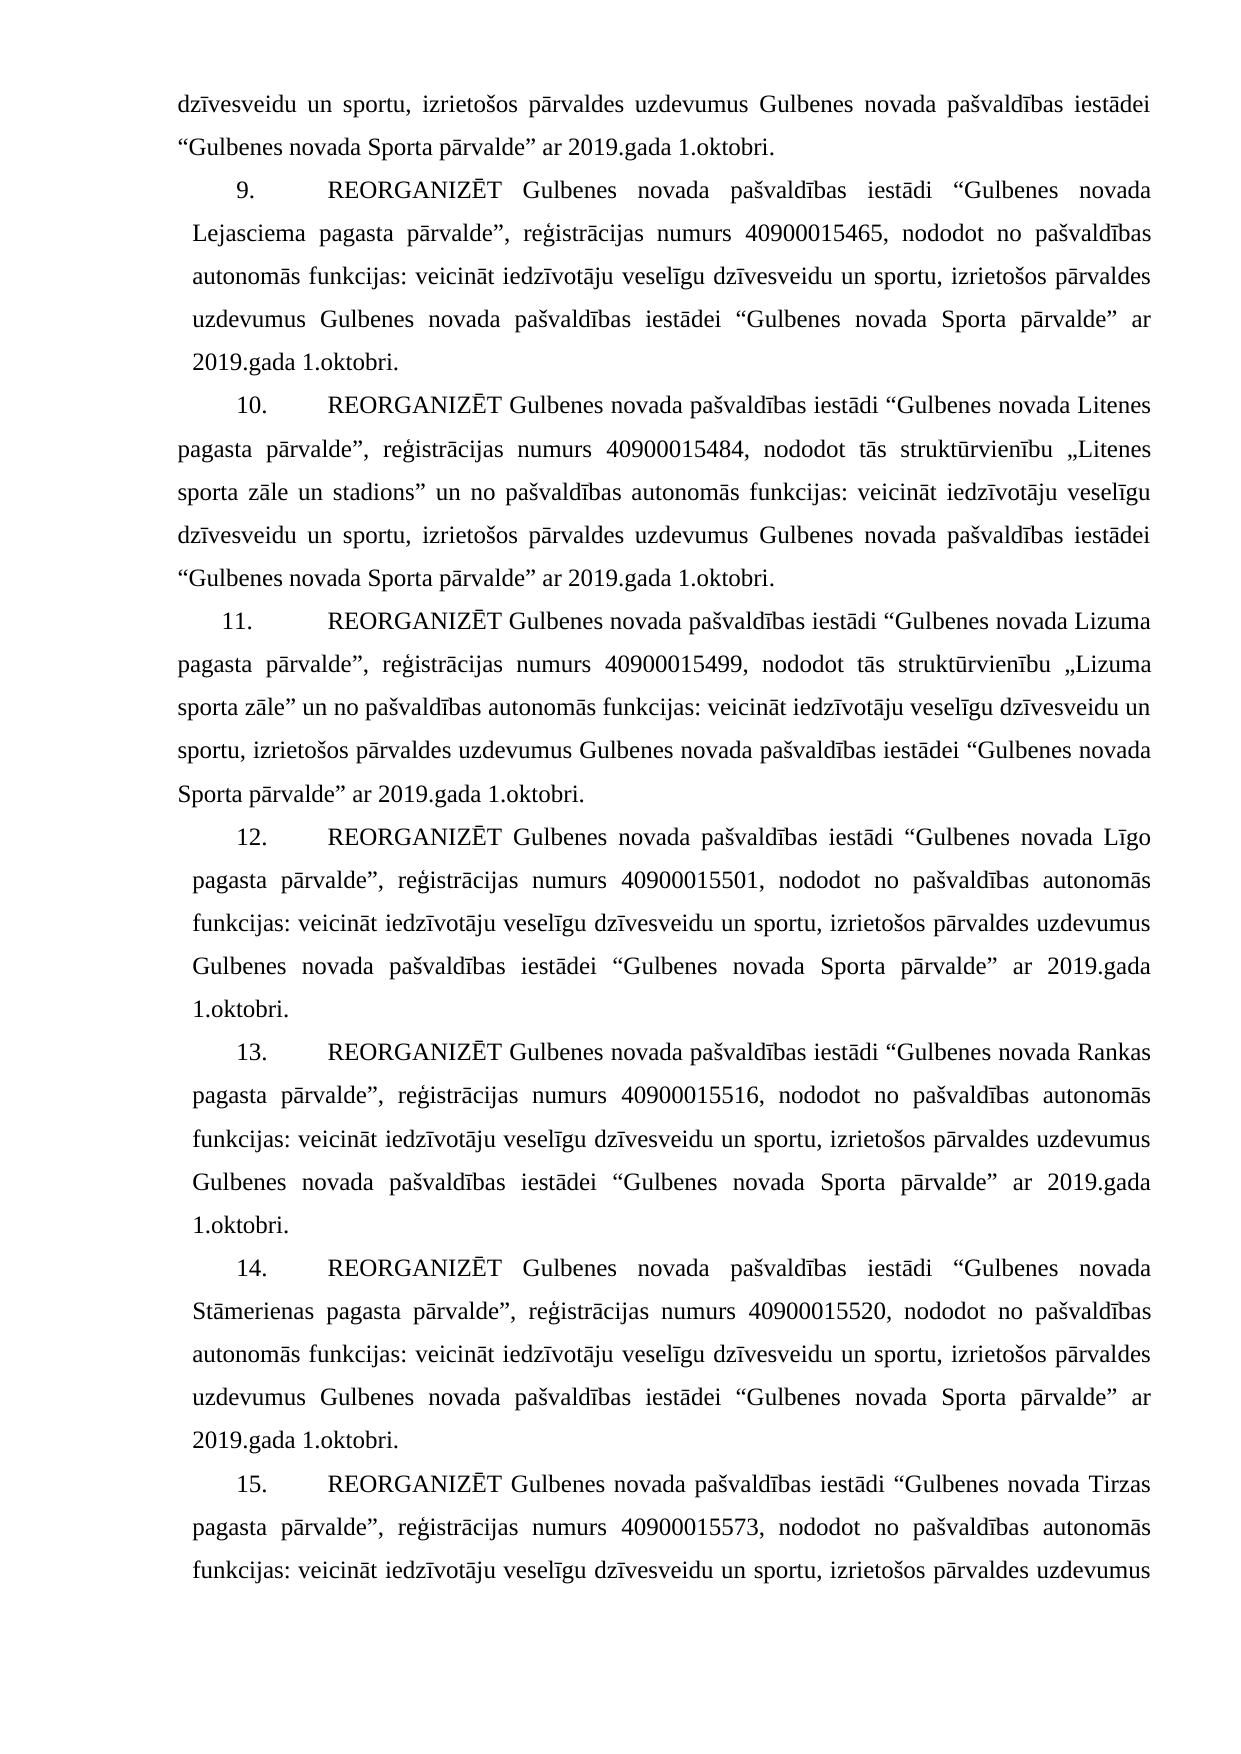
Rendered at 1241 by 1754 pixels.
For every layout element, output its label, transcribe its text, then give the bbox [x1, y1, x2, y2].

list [177, 89, 1152, 161]
list REORGANIZĒT Gulbenes novada pašvaldības iestādi “Gulbenes novada Litenes pagasta pārvalde”, reģistrācijas numurs 40900015484, nododot tās struktūrvienību „Litenes sporta zāle un stadions” un no pašvaldības autonomās funkcijas: veicināt iedzīvotāju veselīgu dzīvesveidu un sportu, izrietošos pārvaldes uzdevumus Gulbenes novada pašvaldības iestādei “Gulbenes novada Sporta pārvalde” ar 2019.gada 1.oktobri. [177, 391, 1152, 592]
list REORGANIZĒT Gulbenes novada pašvaldības iestādi “Gulbenes novada Stāmerienas pagasta pārvalde”, reģistrācijas numurs 40900015520, nododot no pašvaldības autonomās funkcijas: veicināt iedzīvotāju veselīgu dzīvesveidu un sportu, izrietošos pārvaldes uzdevumus Gulbenes novada pašvaldības iestādei “Gulbenes novada Sporta pārvalde” ar 2019.gada 1.oktobri. [192, 1253, 1152, 1454]
list REORGANIZĒT Gulbenes novada pašvaldības iestādi “Gulbenes novada Līgo pagasta pārvalde”, reģistrācijas numurs 40900015501, nododot no pašvaldības autonomās funkcijas: veicināt iedzīvotāju veselīgu dzīvesveidu un sportu, izrietošos pārvaldes uzdevumus Gulbenes novada pašvaldības iestādei “Gulbenes novada Sporta pārvalde” ar 2019.gada 1.oktobri. [192, 822, 1152, 1023]
list REORGANIZĒT Gulbenes novada pašvaldības iestādi “Gulbenes novada Lizuma pagasta pārvalde”, reģistrācijas numurs 40900015499, nododot tās struktūrvienību „Lizuma sporta zāle” un no pašvaldības autonomās funkcijas: veicināt iedzīvotāju veselīgu dzīvesveidu un sportu, izrietošos pārvaldes uzdevumus Gulbenes novada pašvaldības iestādei “Gulbenes novada Sporta pārvalde” ar 2019.gada 1.oktobri. [177, 606, 1152, 807]
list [192, 1469, 1152, 1584]
list REORGANIZĒT Gulbenes novada pašvaldības iestādi “Gulbenes novada Lejasciema pagasta pārvalde”, reģistrācijas numurs 40900015465, nododot no pašvaldības autonomās funkcijas: veicināt iedzīvotāju veselīgu dzīvesveidu un sportu, izrietošos pārvaldes uzdevumus Gulbenes novada pašvaldības iestādei “Gulbenes novada Sporta pārvalde” ar 2019.gada 1.oktobri. [192, 175, 1152, 376]
list REORGANIZĒT Gulbenes novada pašvaldības iestādi “Gulbenes novada Rankas pagasta pārvalde”, reģistrācijas numurs 40900015516, nododot no pašvaldības autonomās funkcijas: veicināt iedzīvotāju veselīgu dzīvesveidu un sportu, izrietošos pārvaldes uzdevumus Gulbenes novada pašvaldības iestādei “Gulbenes novada Sporta pārvalde” ar 2019.gada 1.oktobri. [192, 1037, 1152, 1239]
